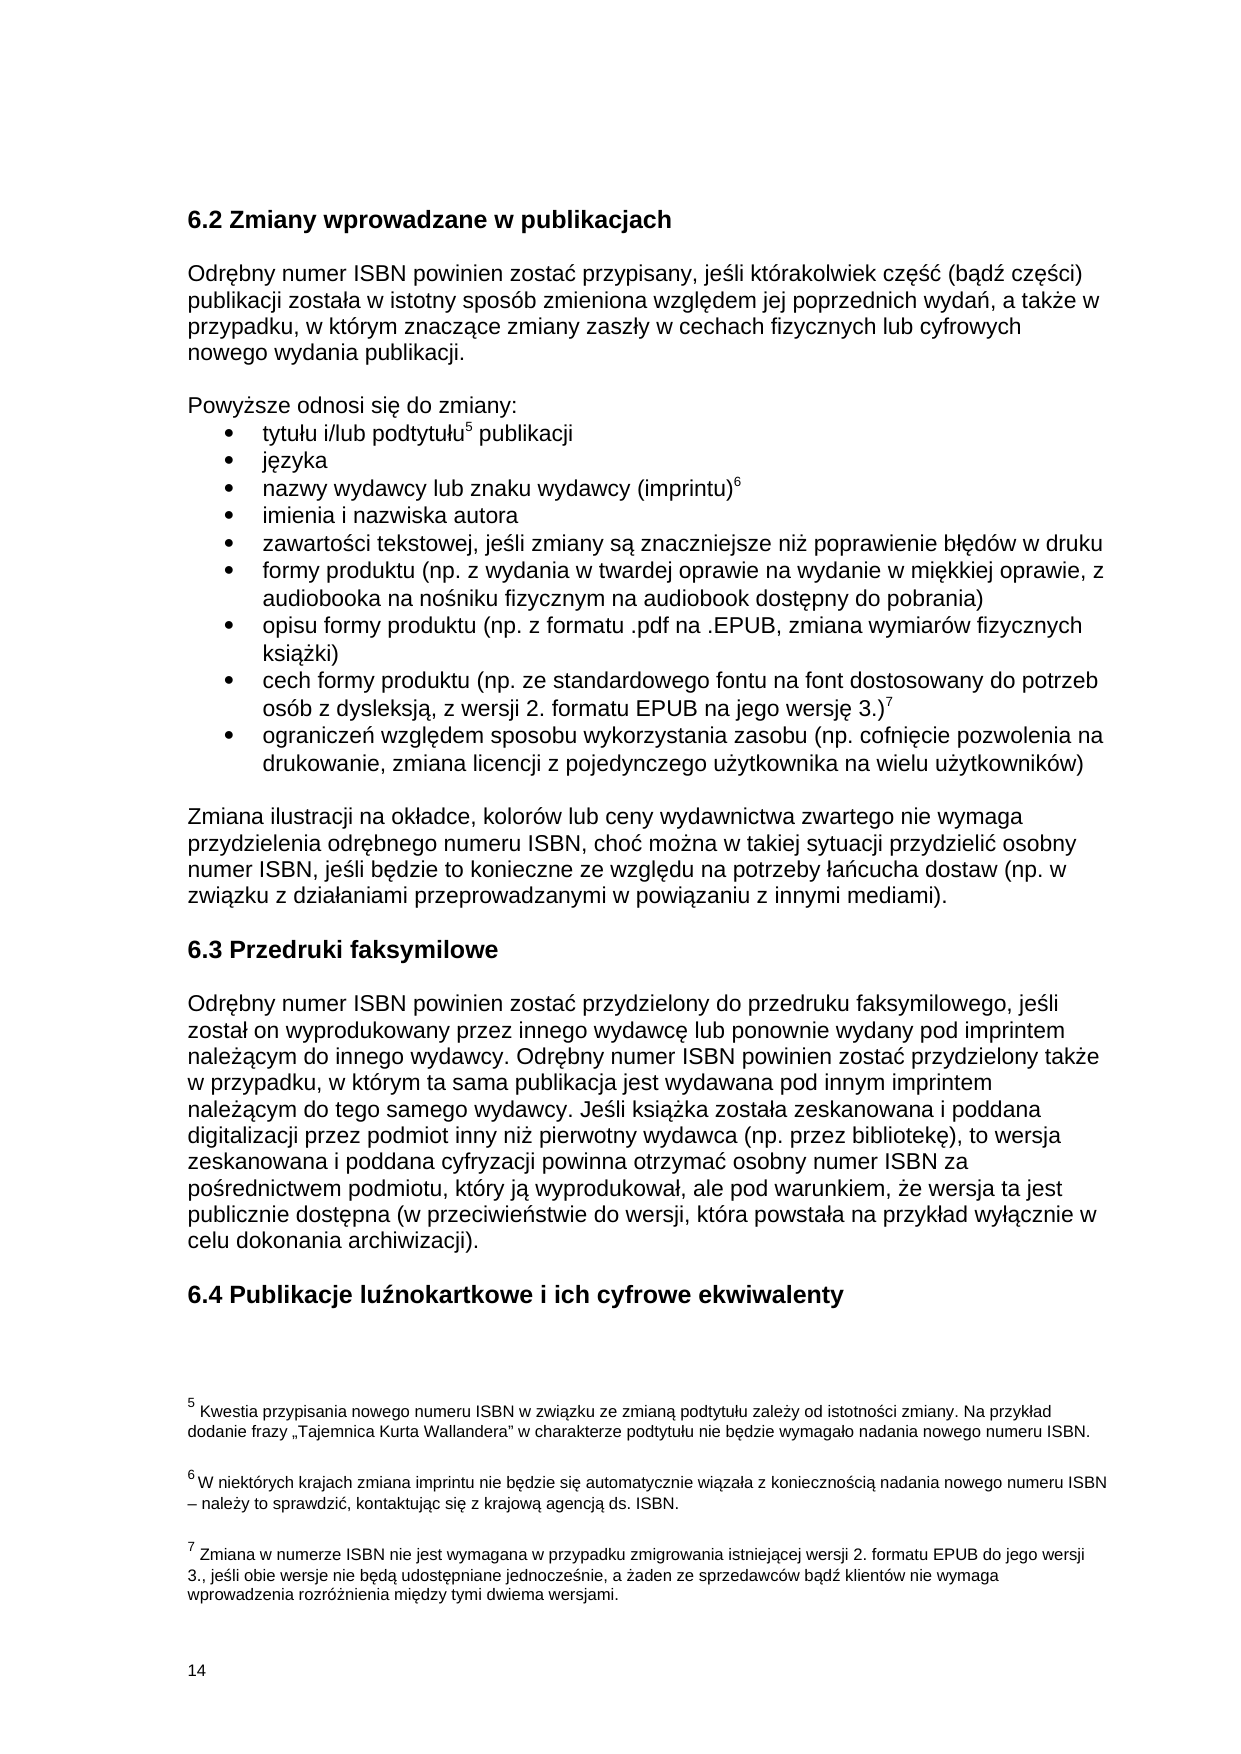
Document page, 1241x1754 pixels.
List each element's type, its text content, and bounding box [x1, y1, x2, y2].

text 6.2 Zmiany wprowadzane w publikacjach [187, 205, 1108, 234]
text Odrębny numer ISBN powinien zostać przydzielony do przedruku faksymilowego, jeśli został on wyprodukowany przez innego wydawcę lub ponownie wydany pod imprintem należącym do innego wydawcy. Odrębny numer ISBN powinien zostać przydzielony także w przypadku, w którym ta sama publikacja jest wydawana pod innym imprintem należącym do tego samego wydawcy. Jeśli książka została zeskanowana i poddana digitalizacji przez podmiot inny niż pierwotny wydawca (np. przez bibliotekę), to wersja zeskanowana i poddana cyfryzacji powinna otrzymać osobny numer ISBN za pośrednictwem podmiotu, który ją wyprodukował, ale pod warunkiem, że wersja ta jest publicznie dostępna (w przeciwieństwie do wersji, która powstała na przykład wyłącznie w celu dokonania archiwizacji). [187, 990, 1108, 1254]
list tytułu i/lub podtytułu publikacji [225, 418, 1108, 446]
text 6.4 Publikacje luźnokartkowe i ich cyfrowe ekwiwalenty [187, 1280, 1108, 1309]
text Powyższe odnosi się do zmiany: [187, 392, 1108, 418]
list języka [225, 446, 1108, 473]
list nazwy wydawcy lub znaku wydawcy (imprintu) [225, 473, 1108, 501]
list formy produktu (np. z wydania w twardej oprawie na wydanie w miękkiej oprawie, z audiobooka na nośniku fizycznym na audiobook dostępny do pobrania) [225, 556, 1108, 611]
text Odrębny numer ISBN powinien zostać przypisany, jeśli którakolwiek część (bądź części) publikacji została w istotny sposób zmieniona względem jej poprzednich wydań, a także w przypadku, w którym znaczące zmiany zaszły w cechach fizycznych lub cyfrowych nowego wydania publikacji. [187, 260, 1108, 366]
text 6.3 Przedruki faksymilowe [187, 935, 1108, 964]
list cech formy produktu (np. ze standardowego fontu na font dostosowany do potrzeb osób z dysleksją, z wersji 2. formatu EPUB na jego wersję 3.) [225, 666, 1108, 721]
list ograniczeń względem sposobu wykorzystania zasobu (np. cofnięcie pozwolenia na drukowanie, zmiana licencji z pojedynczego użytkownika na wielu użytkowników) [225, 721, 1108, 776]
list opisu formy produktu (np. z formatu .pdf na .EPUB, zmiana wymiarów fizycznych książki) [225, 611, 1108, 666]
text Zmiana ilustracji na okładce, kolorów lub ceny wydawnictwa zwartego nie wymaga przydzielenia odrębnego numeru ISBN, choć można w takiej sytuacji przydzielić osobny numer ISBN, jeśli będzie to konieczne ze względu na potrzeby łańcucha dostaw (np. w związku z działaniami przeprowadzanymi w powiązaniu z innymi mediami). [187, 803, 1108, 909]
list zawartości tekstowej, jeśli zmiany są znaczniejsze niż poprawienie błędów w druku [225, 528, 1108, 556]
list imienia i nazwiska autora [225, 501, 1108, 528]
